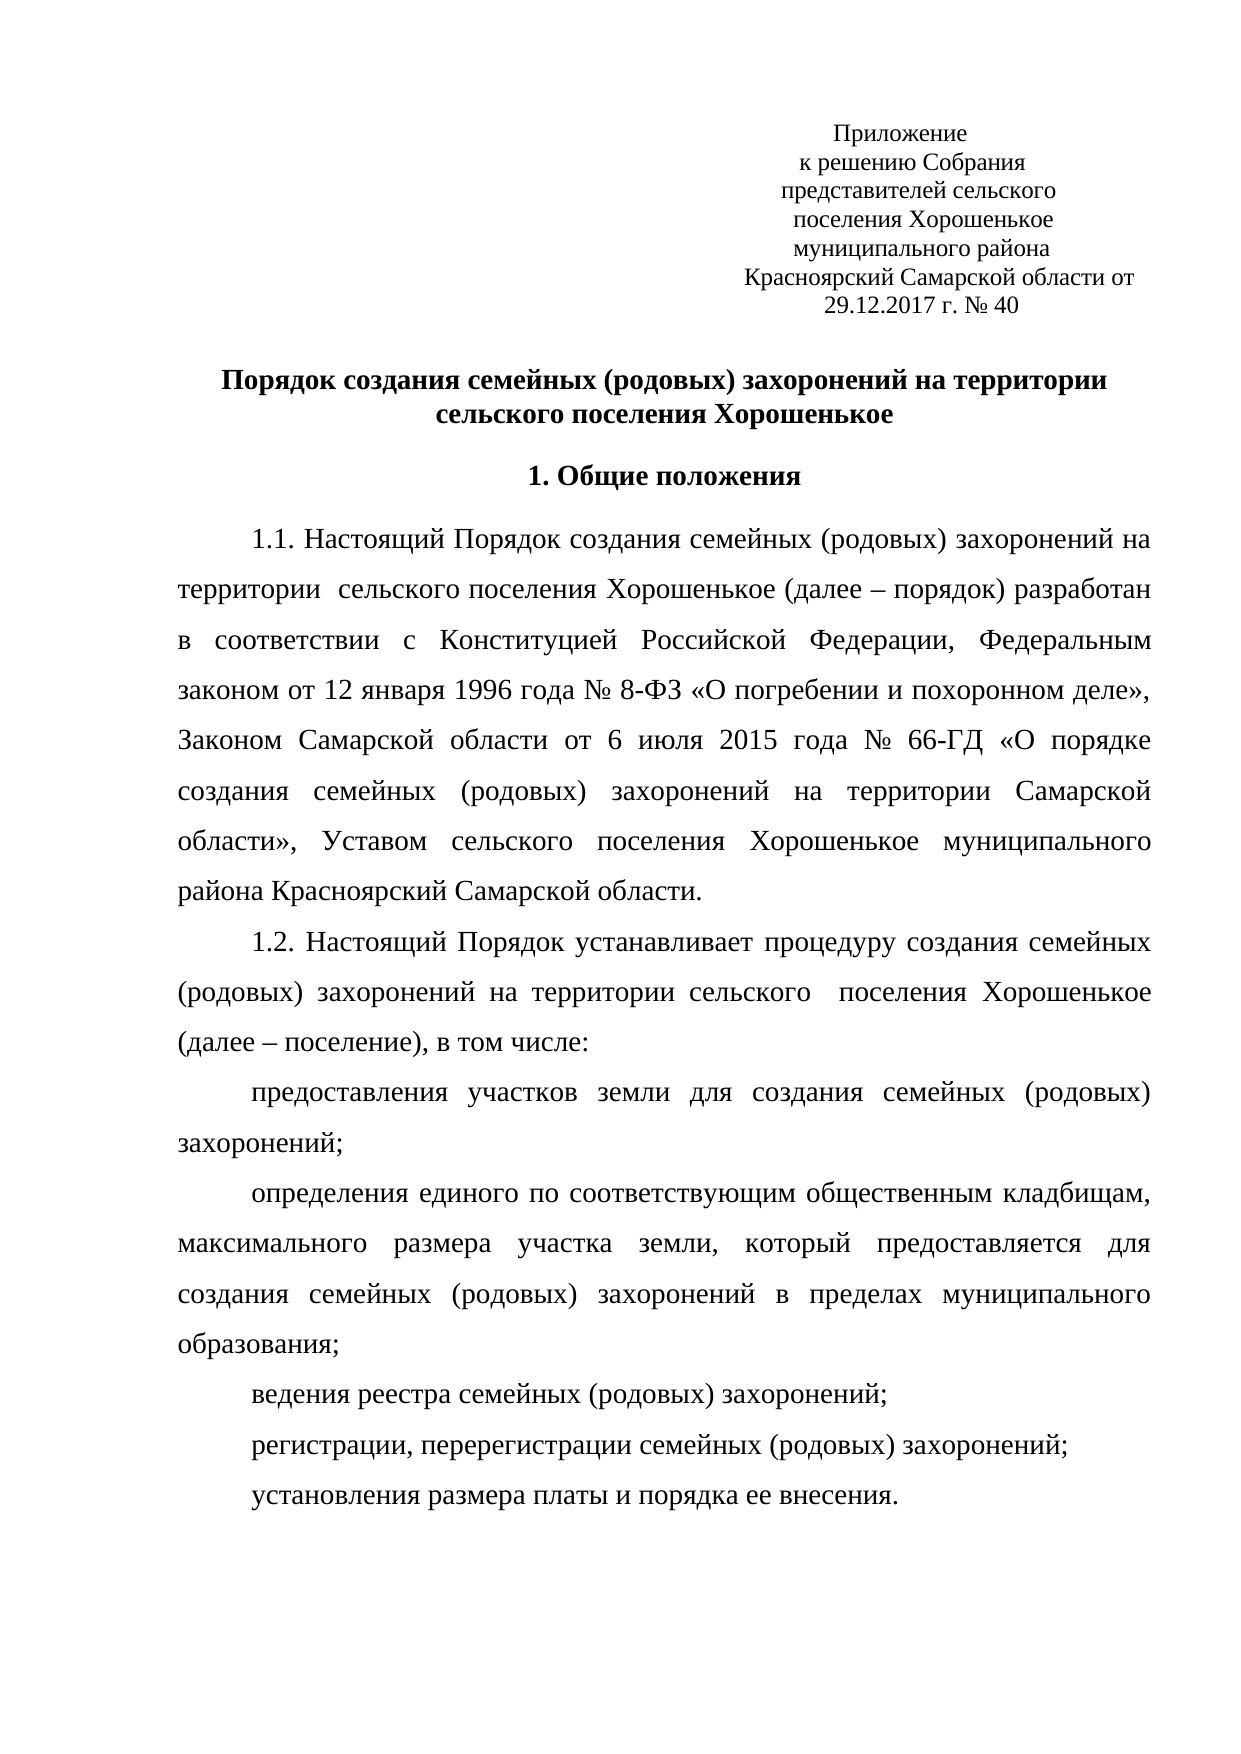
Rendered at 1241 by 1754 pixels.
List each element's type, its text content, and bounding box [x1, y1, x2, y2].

text 1.1. Настоящий Порядок создания семейных (родовых) захоронений на территории сельского поселения Хорошенькое (далее – порядок) разработан в соответствии с Конституцией Российской Федерации, Федеральным законом от 12 января 1996 года № 8-ФЗ «О погребении и похоронном деле», Законом Самарской области от 6 июля 2015 года № 66-ГД «О порядке создания семейных (родовых) захоронений на территории Самарской области», Уставом сельского поселения Хорошенькое муниципального района Красноярский Самарской области. [177, 521, 1152, 907]
text регистрации, перерегистрации семейных (родовых) захоронений; [177, 1427, 1152, 1460]
text Порядок создания семейных (родовых) захоронений на территории сельского поселения Хорошенькое [177, 362, 1152, 429]
text 1. Общие положения [177, 458, 1152, 492]
text представителей сельского [744, 176, 1149, 204]
text поселения Хорошенькое [744, 204, 1149, 233]
text муниципального района Красноярский Самарской области от [744, 233, 1149, 291]
text 1.2. Настоящий Порядок устанавливает процедуру создания семейных (родовых) захоронений на территории сельского поселения Хорошенькое (далее – поселение), в том числе: [177, 924, 1152, 1058]
text 29.12.2017 г. № 40 [744, 291, 1149, 319]
text установления размера платы и порядка ее внесения. [177, 1477, 1152, 1511]
text предоставления участков земли для создания семейных (родовых) захоронений; [177, 1074, 1152, 1158]
text ведения реестра семейных (родовых) захоронений; [177, 1376, 1152, 1410]
text определения единого по соответствующим общественным кладбищам, максимального размера участка земли, который предоставляется для создания семейных (родовых) захоронений в пределах муниципального образования; [177, 1175, 1152, 1360]
text к решению Собрания [744, 147, 1149, 176]
text Приложение [177, 118, 1149, 147]
